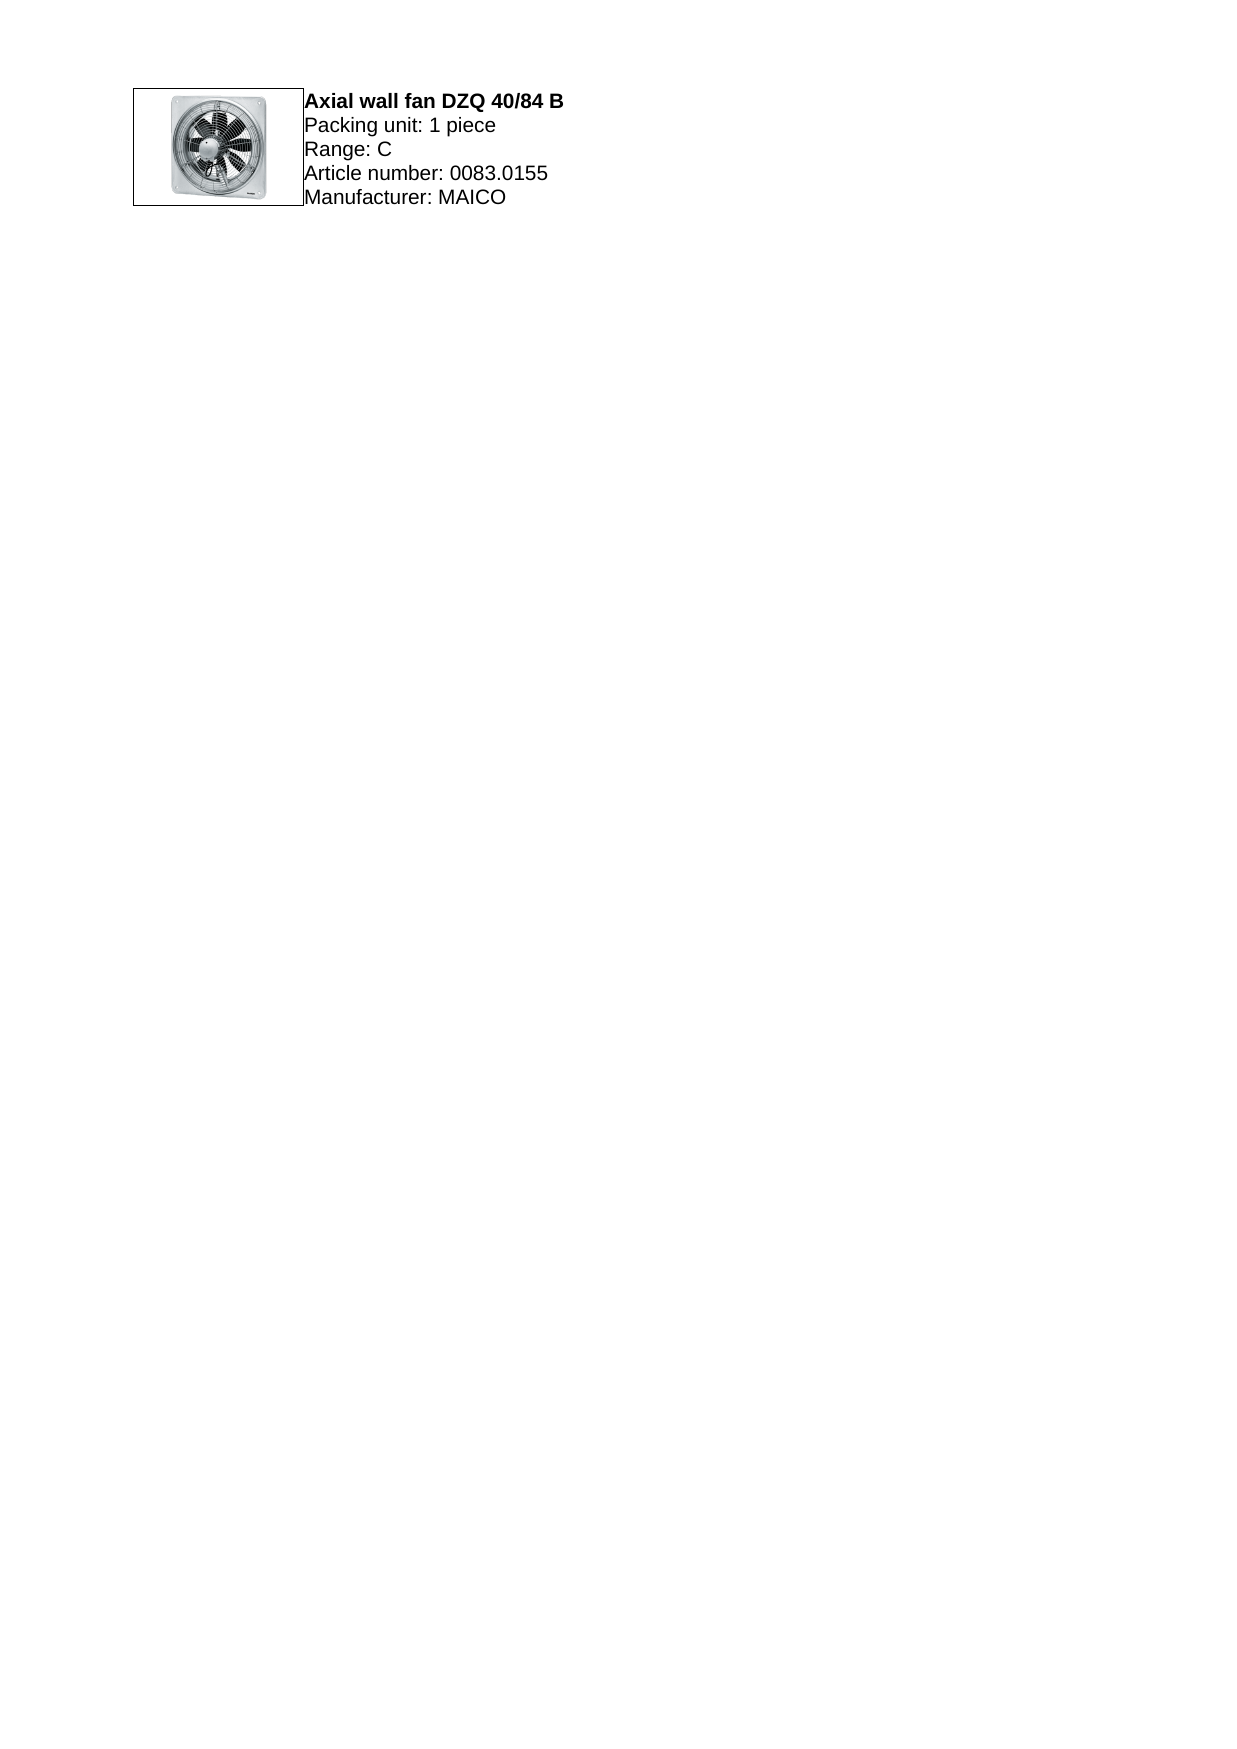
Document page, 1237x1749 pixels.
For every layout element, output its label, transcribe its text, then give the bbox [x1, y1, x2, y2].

text Axial wall fan DZQ 40/84 BPacking unit: 1 pieceRange: C Article number: 0083.0155Manufacturer: MAICO [133, 89, 1148, 208]
picture [134, 89, 303, 205]
